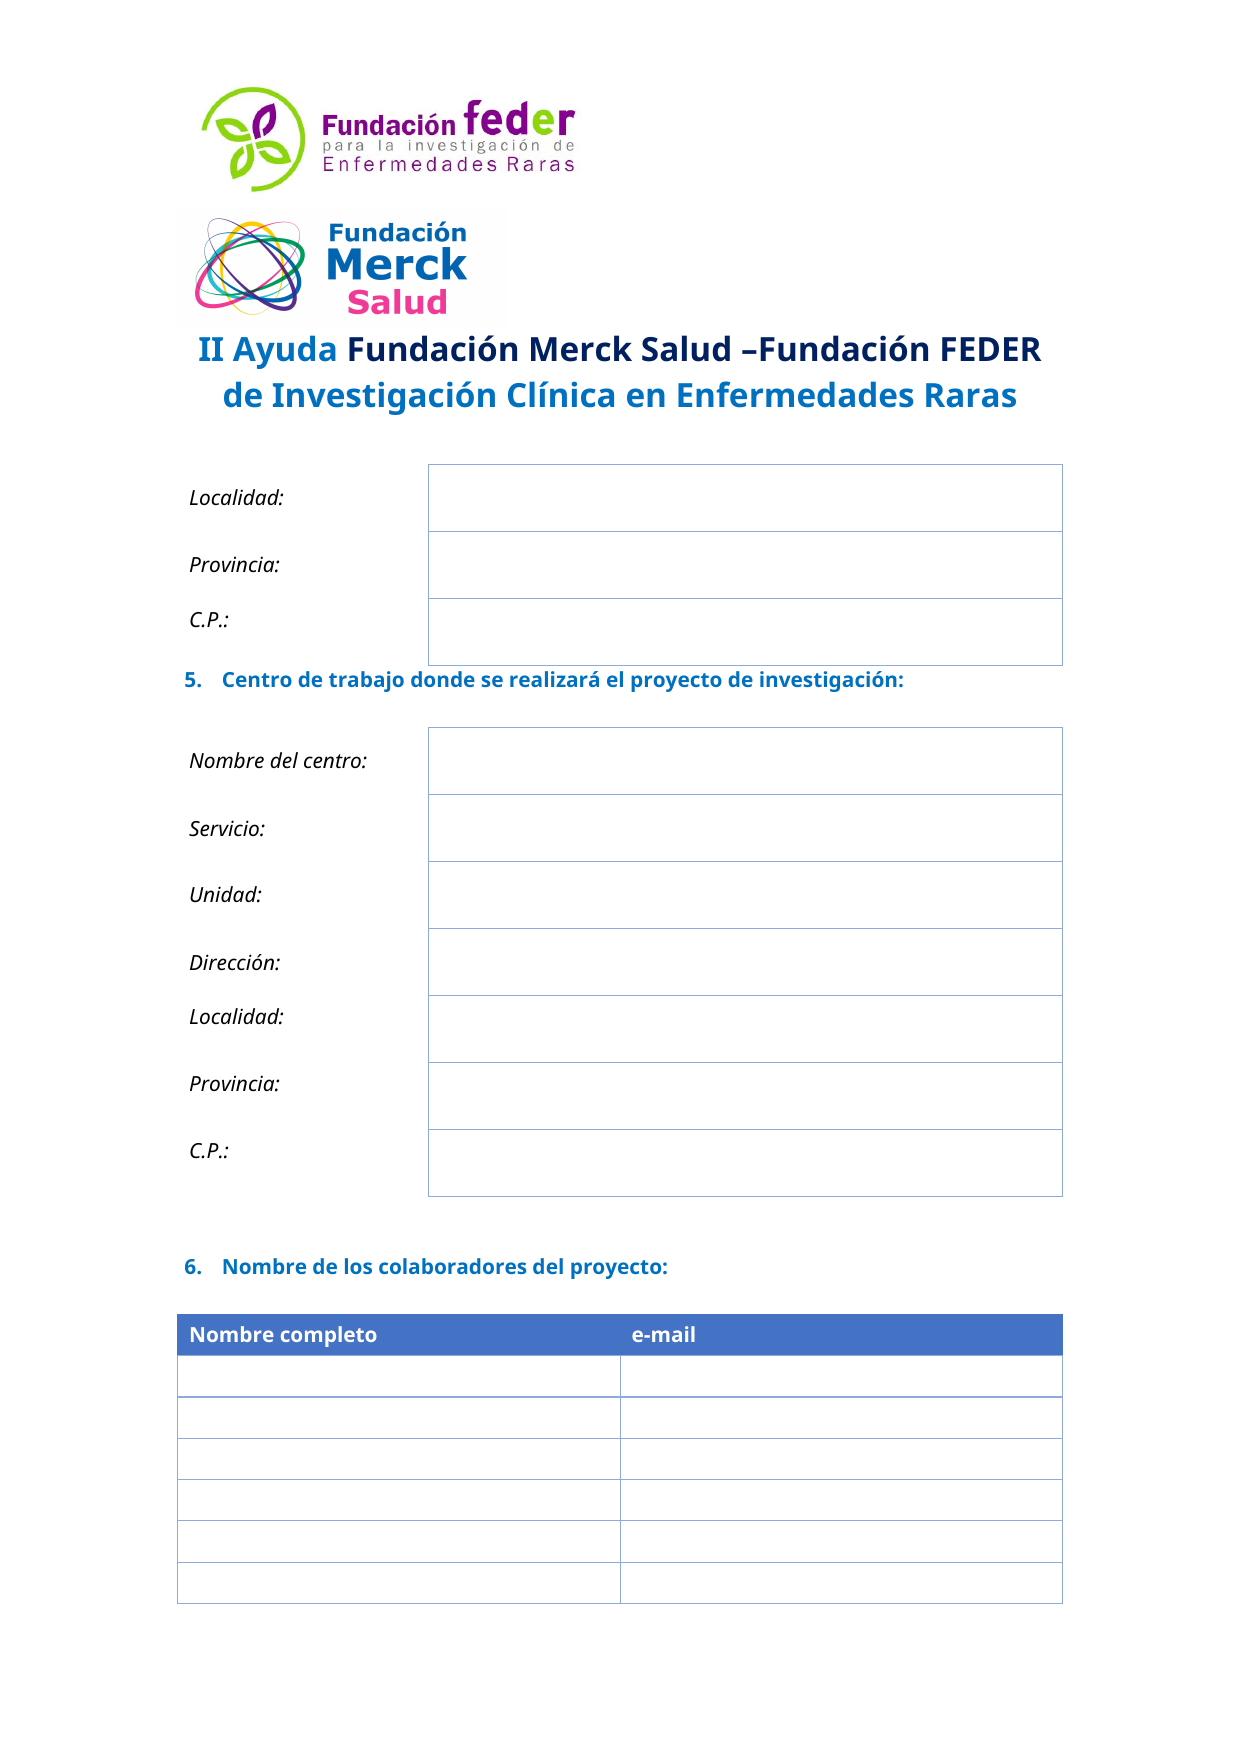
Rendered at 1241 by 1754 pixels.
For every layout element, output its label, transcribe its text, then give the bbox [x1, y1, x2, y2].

table_cell Localidad: [178, 464, 428, 531]
table_header Nombre completo [178, 1315, 620, 1355]
table_cell [429, 862, 1062, 928]
table_cell [178, 1439, 620, 1479]
table_cell [429, 465, 1062, 531]
table_cell [621, 1356, 1062, 1396]
table_cell C.P.: [178, 598, 428, 664]
table_cell [621, 1439, 1062, 1479]
table_cell [621, 1398, 1062, 1438]
list Nombre de los colaboradores del proyecto: [184, 1252, 1063, 1281]
table_cell [178, 1356, 620, 1396]
table_cell [178, 1398, 620, 1438]
table_cell [429, 996, 1062, 1062]
table_cell [429, 795, 1062, 861]
table_cell Dirección: [178, 928, 428, 995]
table_cell Localidad: [178, 995, 428, 1062]
table_cell [429, 599, 1062, 664]
table_cell Servicio: [178, 794, 428, 861]
table_header [429, 728, 1062, 794]
table_cell [429, 532, 1062, 598]
table_cell [621, 1563, 1062, 1603]
table_cell Provincia: [178, 531, 428, 598]
table_cell [429, 929, 1062, 995]
table_cell [621, 1480, 1062, 1520]
list Centro de trabajo donde se realizará el proyecto de investigación: [184, 666, 1063, 694]
table_cell C.P.: [178, 1129, 428, 1196]
table_cell Unidad: [178, 861, 428, 928]
table_cell [178, 1480, 620, 1520]
table_cell Provincia: [178, 1062, 428, 1129]
table_cell [178, 1521, 620, 1562]
picture [177, 73, 610, 327]
table_cell [178, 1563, 620, 1603]
table_cell [621, 1521, 1062, 1562]
table_cell [429, 1130, 1062, 1196]
table_header e-mail [621, 1315, 1062, 1355]
table_cell [429, 1063, 1062, 1129]
table_header Nombre del centro: [178, 727, 428, 794]
